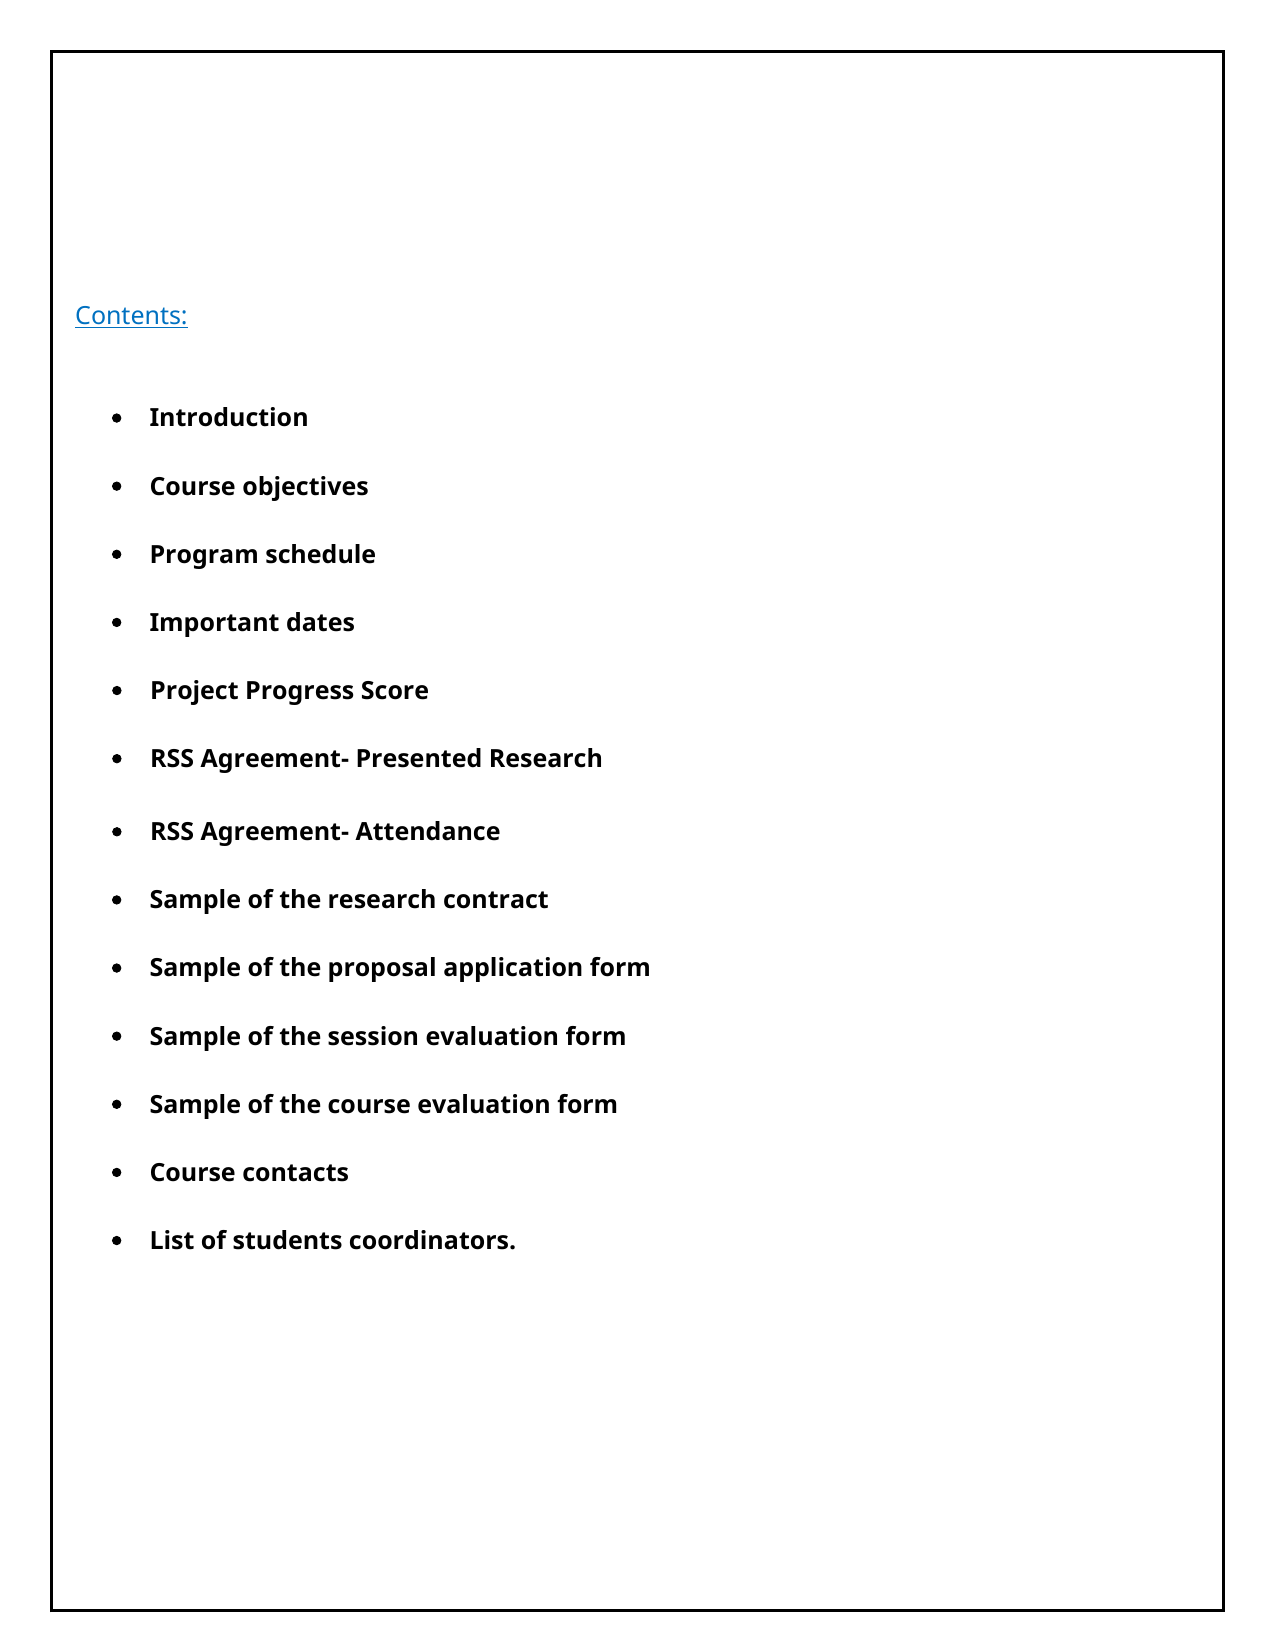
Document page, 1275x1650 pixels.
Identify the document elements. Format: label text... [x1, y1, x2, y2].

list Sample of the research contract [112, 882, 1200, 916]
list Project Progress Score [112, 672, 1200, 707]
list Introduction [112, 400, 1200, 434]
list Program schedule [112, 536, 1200, 570]
list List of students coordinators. [112, 1223, 1200, 1257]
list RSS Agreement- Attendance [112, 814, 1200, 848]
list Important dates [112, 604, 1200, 638]
list Course objectives [112, 468, 1200, 502]
list Course contacts [112, 1154, 1200, 1188]
list Sample of the session evaluation form [112, 1018, 1200, 1052]
list Sample of the proposal application form [112, 950, 1200, 984]
text Contents: [75, 298, 1200, 332]
list Sample of the course evaluation form [112, 1086, 1200, 1120]
list RSS Agreement- Presented Research [112, 741, 1200, 775]
